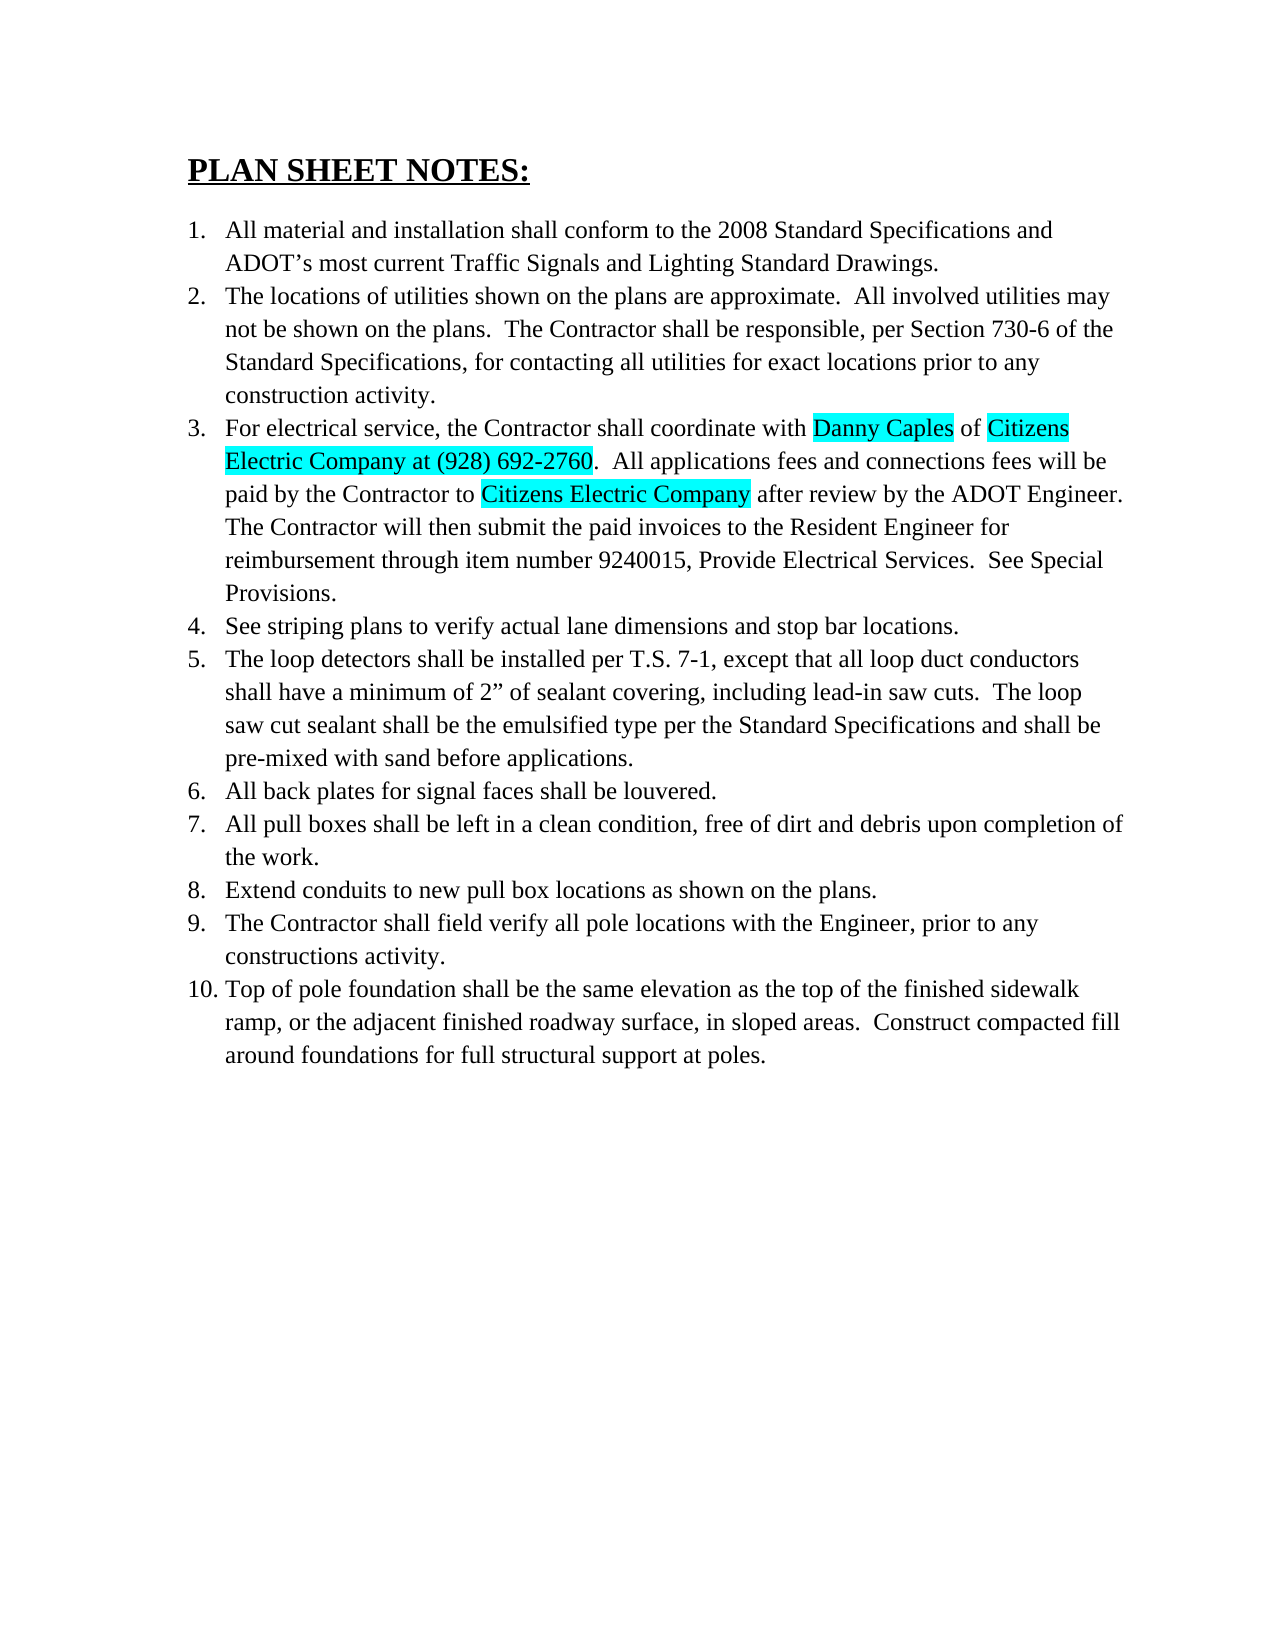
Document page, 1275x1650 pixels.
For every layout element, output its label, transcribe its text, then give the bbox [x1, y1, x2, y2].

list The Contractor shall field verify all pole locations with the Engineer, prior to any constructions activity. [187, 908, 1125, 970]
list For electrical service, the Contractor shall coordinate with Danny Caples of Citizens Electric Company at (928) 692-2760. All applications fees and connections fees will be paid by the Contractor to Citizens Electric Company after review by the ADOT Engineer. The Contractor will then submit the paid invoices to the Resident Engineer for reimbursement through item number 9240015, Provide Electrical Services. See Special Provisions. [187, 413, 1125, 607]
list The loop detectors shall be installed per T.S. 7-1, except that all loop duct conductors shall have a minimum of 2” of sealant covering, including lead-in saw cuts. The loop saw cut sealant shall be the emulsified type per the Standard Specifications and shall be pre-mixed with sand before applications. [187, 644, 1125, 772]
list All material and installation shall conform to the 2008 Standard Specifications and ADOT’s most current Traffic Signals and Lighting Standard Drawings. [187, 215, 1125, 277]
list The locations of utilities shown on the plans are approximate. All involved utilities may not be shown on the plans. The Contractor shall be responsible, per Section 730-6 of the Standard Specifications, for contacting all utilities for exact locations prior to any construction activity. [187, 281, 1125, 409]
list All pull boxes shall be left in a clean condition, free of dirt and debris upon completion of the work. [187, 809, 1125, 871]
list See striping plans to verify actual lane dimensions and stop bar locations. [187, 611, 1125, 640]
list Extend conduits to new pull box locations as shown on the plans. [187, 875, 1125, 904]
text PLAN SHEET NOTES: [150, 150, 1125, 188]
list Top of pole foundation shall be the same elevation as the top of the finished sidewalk ramp, or the adjacent finished roadway surface, in sloped areas. Construct compacted fill around foundations for full structural support at poles. [187, 974, 1125, 1069]
list All back plates for signal faces shall be louvered. [187, 776, 1125, 805]
